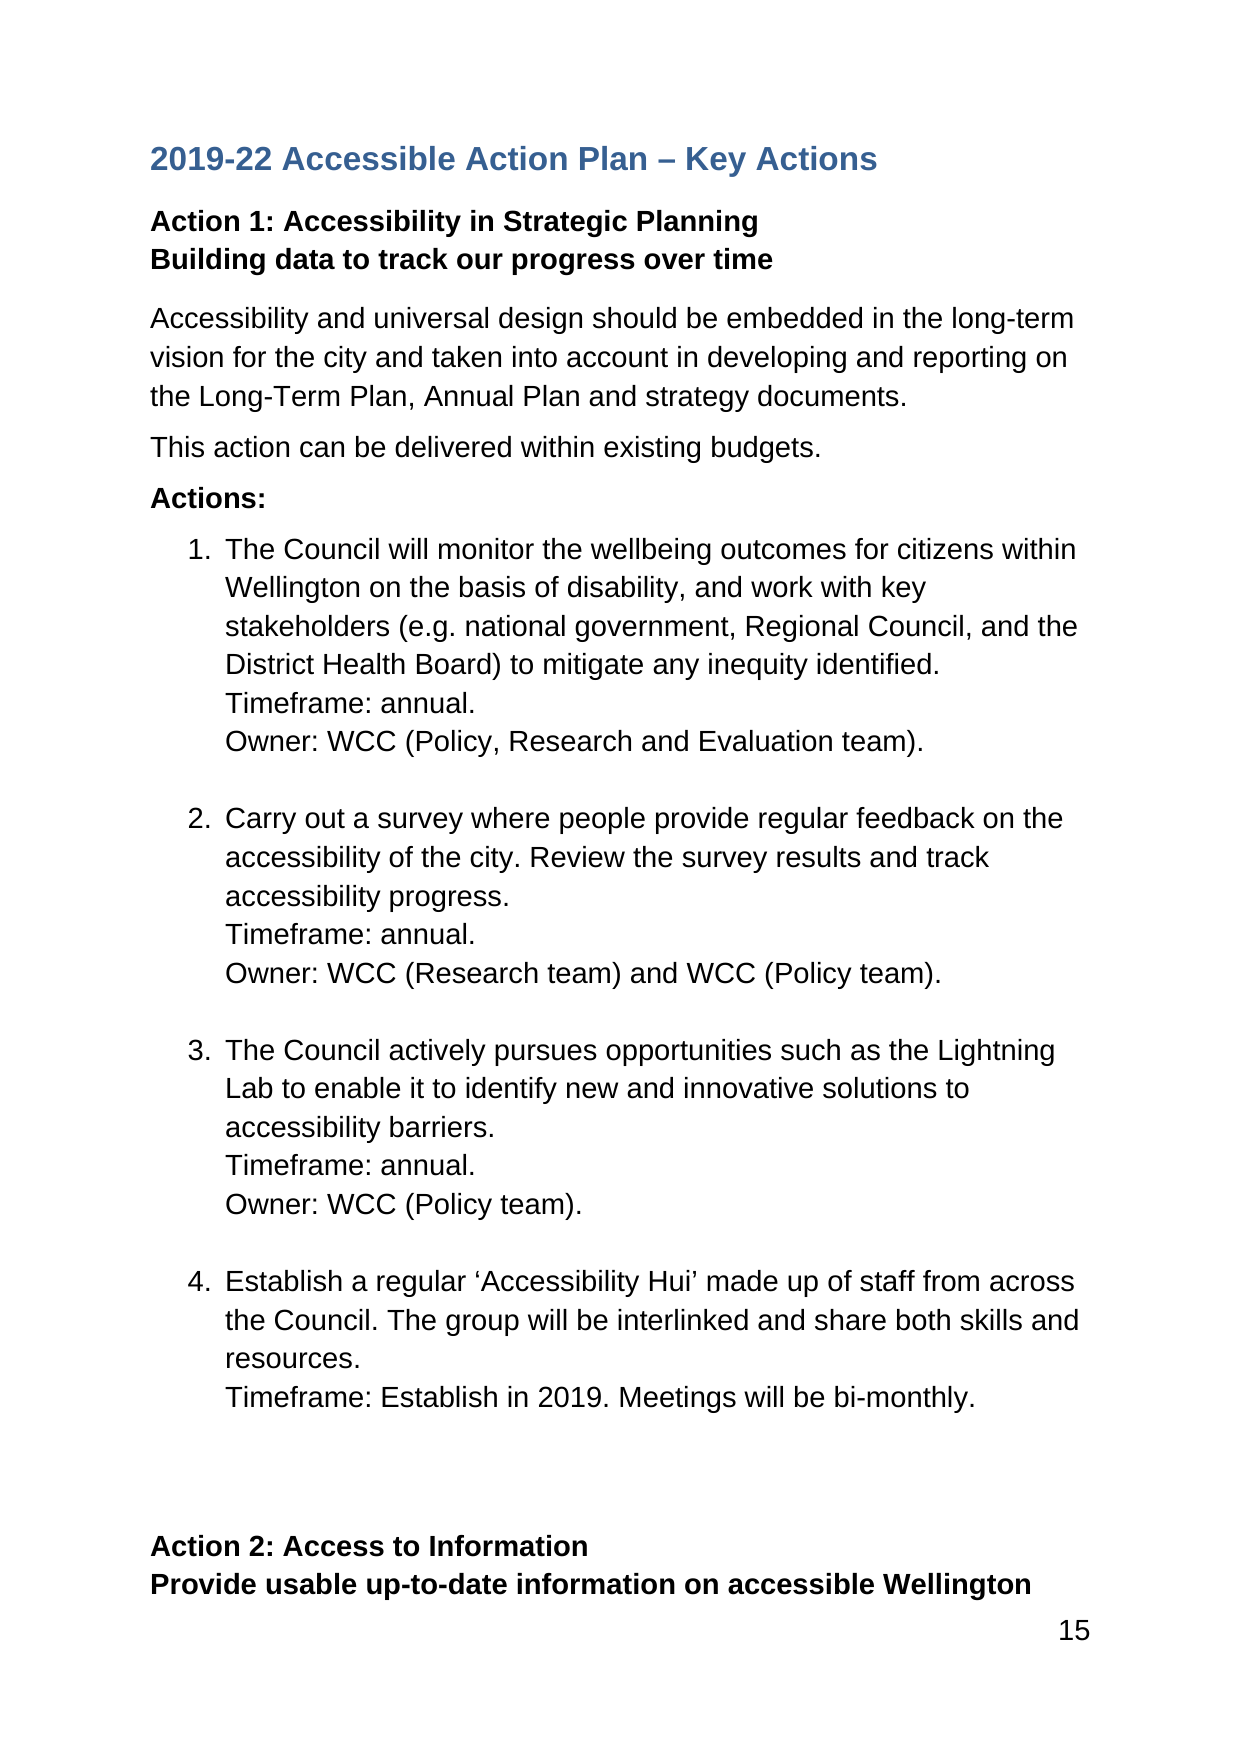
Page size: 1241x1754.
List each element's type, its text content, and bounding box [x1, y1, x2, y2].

text Actions: [150, 481, 1090, 514]
text Building data to track our progress over time [150, 242, 1090, 276]
list Owner: WCC (Research team) and WCC (Policy team). [225, 956, 1090, 1028]
text Provide usable up-to-date information on accessible Wellington [150, 1567, 1090, 1601]
subtitle Action 1: Accessibility in Strategic Planning [150, 204, 1090, 237]
list Establish a regular ‘Accessibility Hui’ made up of staff from across the Council. The group will be interlinked and share both skills and resources. Timeframe: Establish in 2019. Meetings will be bi-monthly. [187, 1264, 1090, 1452]
list The Council will monitor the wellbeing outcomes for citizens within Wellington on the basis of disability, and work with key stakeholders (e.g. national government, Regional Council, and the District Health Board) to mitigate any inequity identified. Timeframe: annual. Owner: WCC (Policy, Research and Evaluation team). [187, 532, 1090, 797]
subtitle Action 2: Access to Information [150, 1529, 1090, 1562]
list The Council actively pursues opportunities such as the Lightning Lab to enable it to identify new and innovative solutions to accessibility barriers. Timeframe: annual. [187, 1033, 1090, 1182]
list Owner: WCC (Policy team). [225, 1187, 1090, 1259]
list Carry out a survey where people provide regular feedback on the accessibility of the city. Review the survey results and track accessibility progress. Timeframe: annual. [187, 802, 1090, 951]
text This action can be delivered within existing budgets. [150, 430, 1090, 463]
text Accessibility and universal design should be embedded in the long-term vision for the city and taken into account in developing and reporting on the Long-Term Plan, Annual Plan and strategy documents. [150, 302, 1090, 412]
subtitle 2019-22 Accessible Action Plan – Key Actions [150, 139, 1090, 177]
